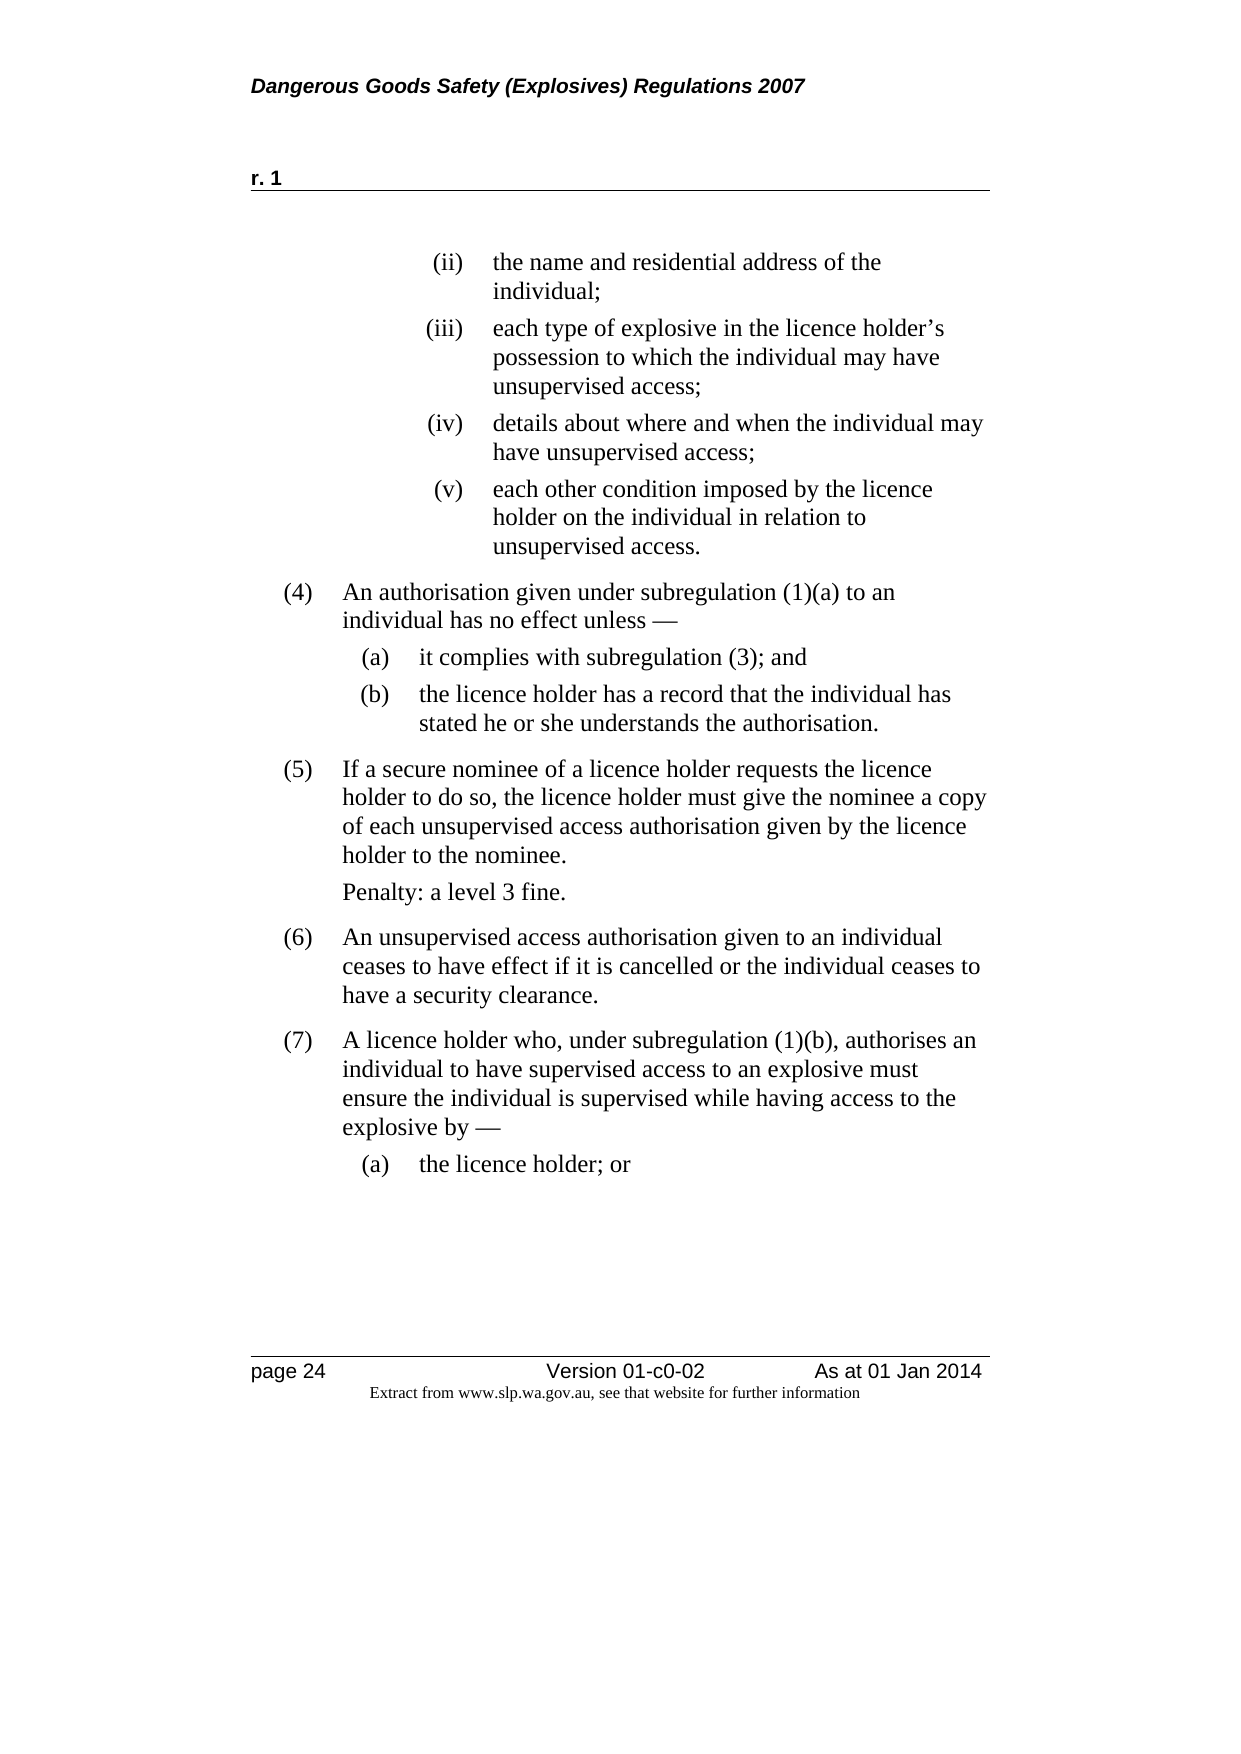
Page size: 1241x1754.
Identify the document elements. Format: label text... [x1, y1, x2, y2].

text (iv) details about where and when the individual may have unsupervised access; [251, 408, 990, 465]
text (4) An authorisation given under subregulation (1)(a) to an individual has no effect unless — [251, 577, 990, 634]
text (6) An unsupervised access authorisation given to an individual ceases to have effect if it is cancelled or the individual ceases to have a security clearance. [251, 922, 990, 1009]
text Penalty: a level 3 fine. [251, 877, 990, 906]
text (b) the licence holder has a record that the individual has stated he or she understands the authorisation. [251, 679, 990, 737]
text (v) each other condition imposed by the licence holder on the individual in relation to unsupervised access. [251, 474, 990, 560]
text (ii) the name and residential address of the individual; [251, 247, 990, 305]
text (a) it complies with subregulation (3); and [251, 642, 990, 671]
text (a) the licence holder; or [251, 1149, 990, 1177]
text (5) If a secure nominee of a licence holder requests the licence holder to do so, the licence holder must give the nominee a copy of each unsupervised access authorisation given by the licence holder to the nominee. [251, 754, 990, 869]
text (7) A licence holder who, under subregulation (1)(b), authorises an individual to have supervised access to an explosive must ensure the individual is supervised while having access to the explosive by — [251, 1025, 990, 1140]
text (iii) each type of explosive in the licence holder’s possession to which the individual may have unsupervised access; [251, 313, 990, 399]
